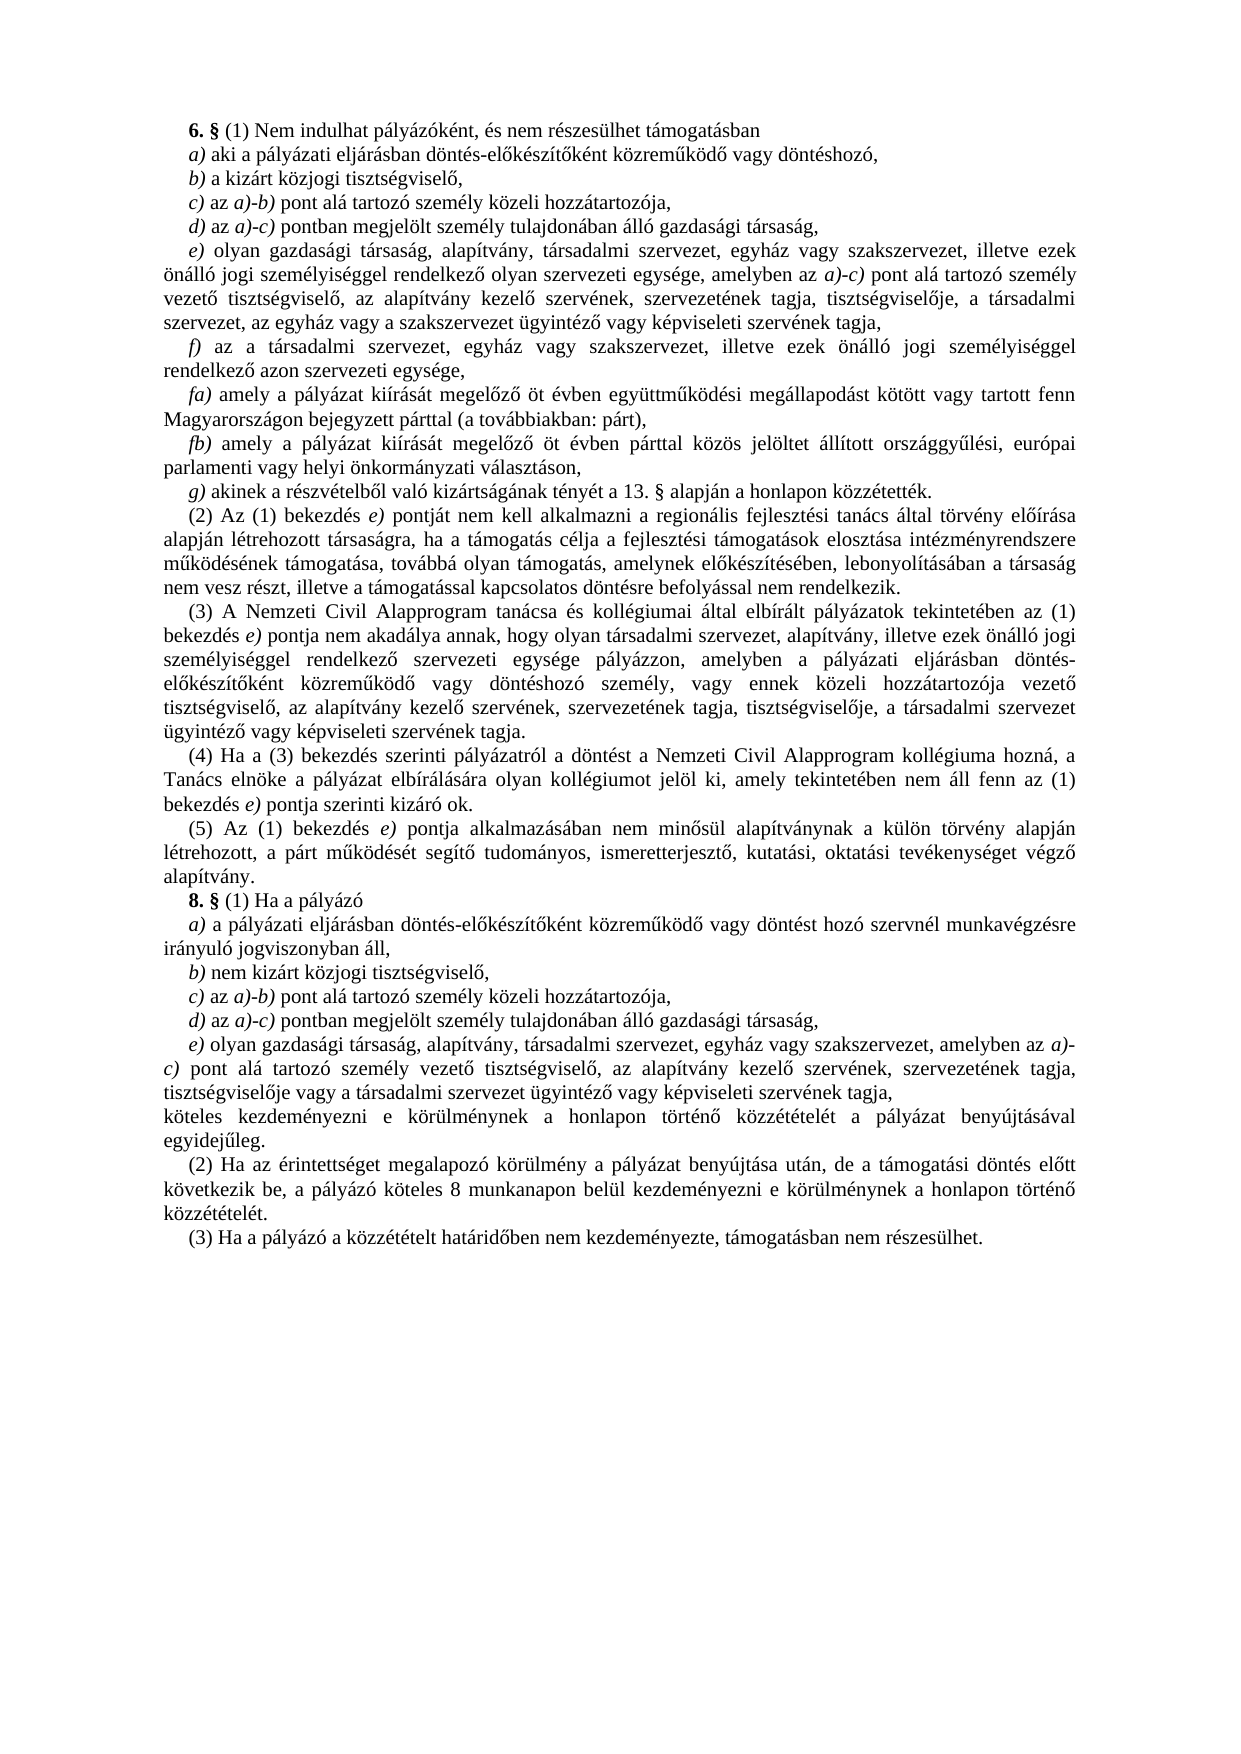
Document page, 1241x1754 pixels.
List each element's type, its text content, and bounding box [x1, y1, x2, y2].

text e) olyan gazdasági társaság, alapítvány, társadalmi szervezet, egyház vagy szakszervezet, amelyben az a)-c) pont alá tartozó személy vezető tisztségviselő, az alapítvány kezelő szervének, szervezetének tagja, tisztségviselője vagy a társadalmi szervezet ügyintéző vagy képviseleti szervének tagja, [163, 1032, 1077, 1104]
text fb) amely a pályázat kiírását megelőző öt évben párttal közös jelöltet állított országgyűlési, európai parlamenti vagy helyi önkormányzati választáson, [163, 431, 1077, 479]
text (3) A Nemzeti Civil Alapprogram tanácsa és kollégiumai által elbírált pályázatok tekintetében az (1) bekezdés e) pontja nem akadálya annak, hogy olyan társadalmi szervezet, alapítvány, illetve ezek önálló jogi személyiséggel rendelkező szervezeti egysége pályázzon, amelyben a pályázati eljárásban döntés-előkészítőként közreműködő vagy döntéshozó személy, vagy ennek közeli hozzátartozója vezető tisztségviselő, az alapítvány kezelő szervének, szervezetének tagja, tisztségviselője, a társadalmi szervezet ügyintéző vagy képviseleti szervének tagja. [163, 599, 1077, 743]
text c) az a)-b) pont alá tartozó személy közeli hozzátartozója, [163, 984, 1077, 1008]
text d) az a)-c) pontban megjelölt személy tulajdonában álló gazdasági társaság, [163, 1008, 1077, 1032]
text (2) Ha az érintettséget megalapozó körülmény a pályázat benyújtása után, de a támogatási döntés előtt következik be, a pályázó köteles 8 munkanapon belül kezdeményezni e körülménynek a honlapon történő közzétételét. [163, 1152, 1077, 1224]
text köteles kezdeményezni e körülménynek a honlapon történő közzétételét a pályázat benyújtásával egyidejűleg. [163, 1104, 1077, 1152]
text (5) Az (1) bekezdés e) pontja alkalmazásában nem minősül alapítványnak a külön törvény alapján létrehozott, a párt működését segítő tudományos, ismeretterjesztő, kutatási, oktatási tevékenységet végző alapítvány. [163, 816, 1077, 888]
text b) nem kizárt közjogi tisztségviselő, [163, 960, 1077, 984]
text fa) amely a pályázat kiírását megelőző öt évben együttműködési megállapodást kötött vagy tartott fenn Magyarországon bejegyzett párttal (a továbbiakban: párt), [163, 382, 1077, 431]
text (4) Ha a (3) bekezdés szerinti pályázatról a döntést a Nemzeti Civil Alapprogram kollégiuma hozná, a Tanács elnöke a pályázat elbírálására olyan kollégiumot jelöl ki, amely tekintetében nem áll fenn az (1) bekezdés e) pontja szerinti kizáró ok. [163, 743, 1077, 816]
text f) az a társadalmi szervezet, egyház vagy szakszervezet, illetve ezek önálló jogi személyiséggel rendelkező azon szervezeti egysége, [163, 334, 1077, 382]
text 8. § (1) Ha a pályázó [163, 888, 1077, 912]
text g) akinek a részvételből való kizártságának tényét a 13. § alapján a honlapon közzétették. [163, 479, 1077, 503]
text (3) Ha a pályázó a közzétételt határidőben nem kezdeményezte, támogatásban nem részesülhet. [163, 1224, 1077, 1249]
text (2) Az (1) bekezdés e) pontját nem kell alkalmazni a regionális fejlesztési tanács által törvény előírása alapján létrehozott társaságra, ha a támogatás célja a fejlesztési támogatások elosztása intézményrendszere működésének támogatása, továbbá olyan támogatás, amelynek előkészítésében, lebonyolításában a társaság nem vesz részt, illetve a támogatással kapcsolatos döntésre befolyással nem rendelkezik. [163, 503, 1077, 599]
text c) az a)-b) pont alá tartozó személy közeli hozzátartozója, [163, 190, 1077, 214]
text a) aki a pályázati eljárásban döntés-előkészítőként közreműködő vagy döntéshozó, [163, 142, 1077, 166]
text b) a kizárt közjogi tisztségviselő, [163, 166, 1077, 190]
text d) az a)-c) pontban megjelölt személy tulajdonában álló gazdasági társaság, [163, 214, 1077, 238]
text 6. § (1) Nem indulhat pályázóként, és nem részesülhet támogatásban [163, 118, 1077, 142]
text e) olyan gazdasági társaság, alapítvány, társadalmi szervezet, egyház vagy szakszervezet, illetve ezek önálló jogi személyiséggel rendelkező olyan szervezeti egysége, amelyben az a)-c) pont alá tartozó személy vezető tisztségviselő, az alapítvány kezelő szervének, szervezetének tagja, tisztségviselője, a társadalmi szervezet, az egyház vagy a szakszervezet ügyintéző vagy képviseleti szervének tagja, [163, 238, 1077, 334]
text a) a pályázati eljárásban döntés-előkészítőként közreműködő vagy döntést hozó szervnél munkavégzésre irányuló jogviszonyban áll, [163, 912, 1077, 960]
